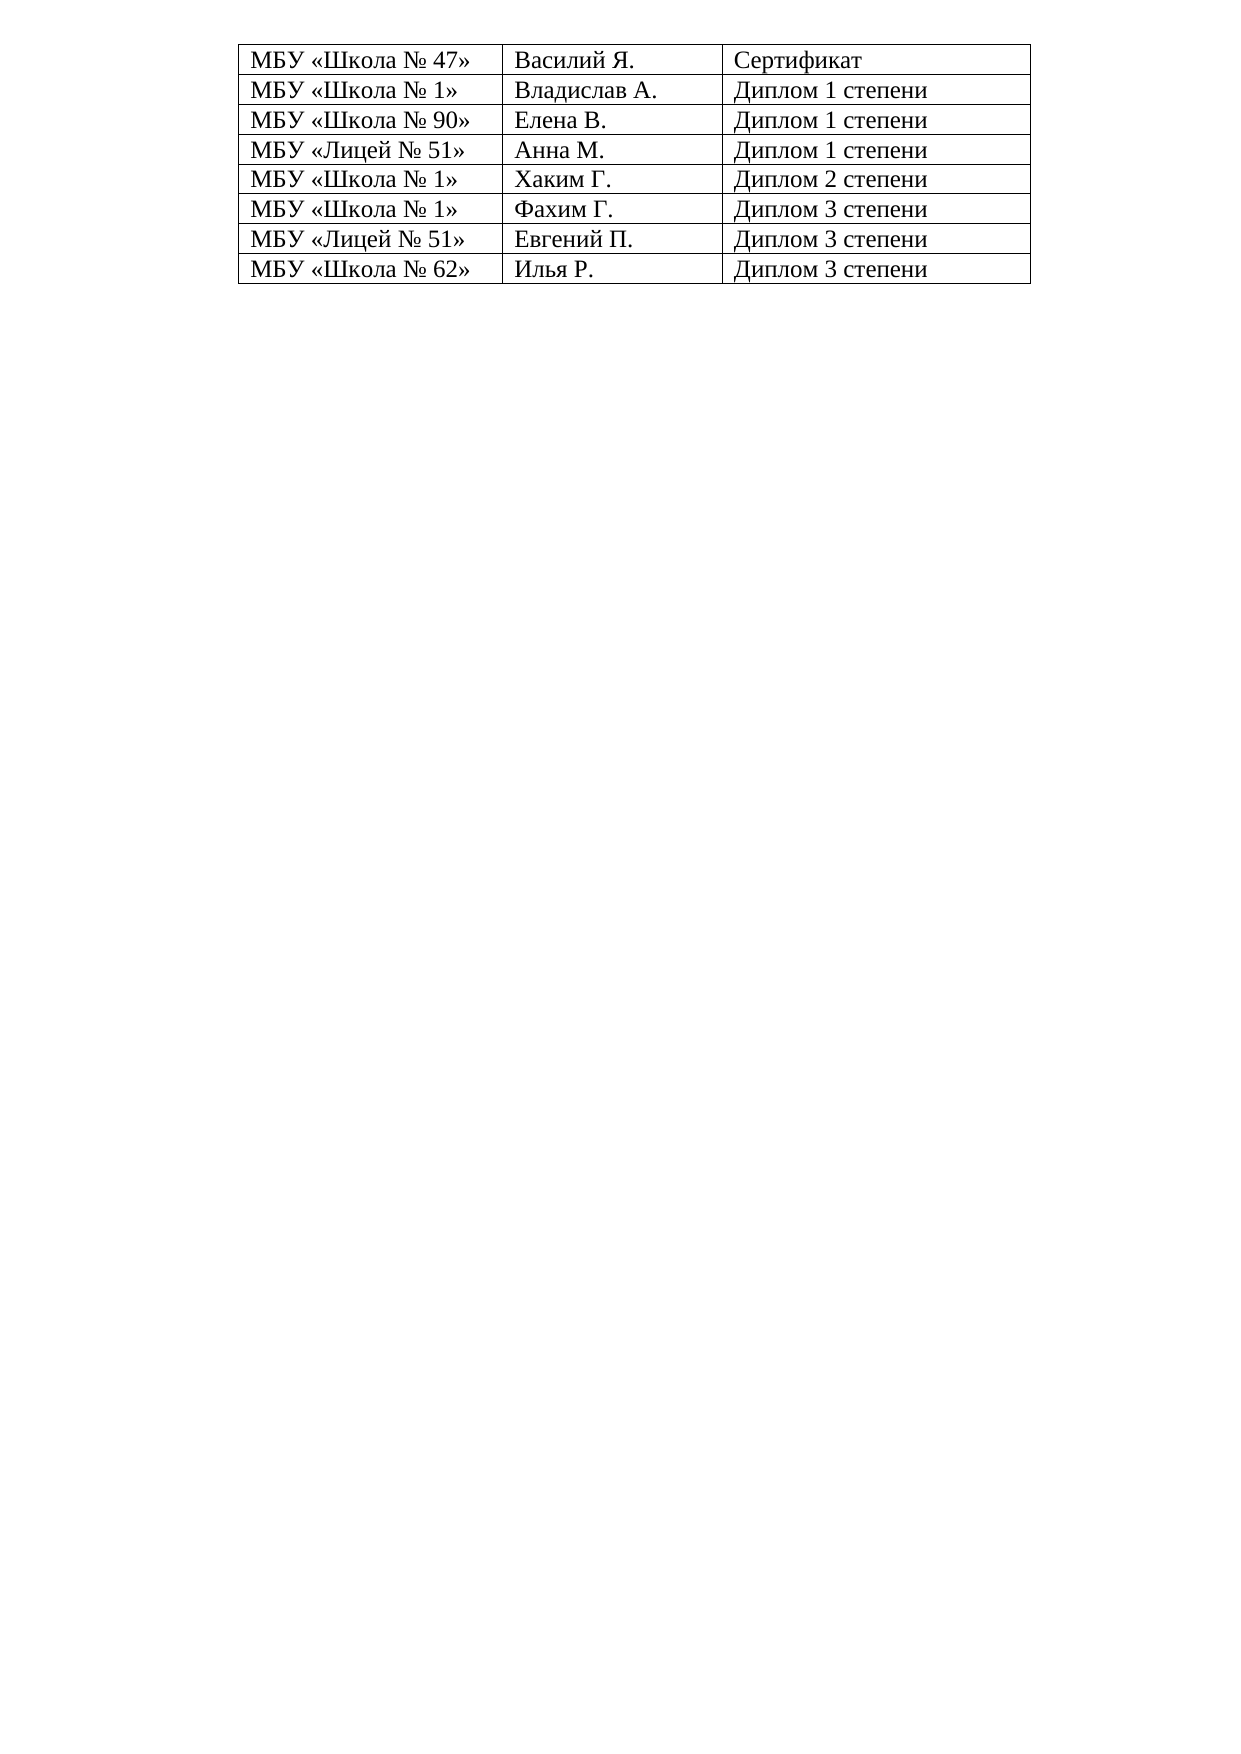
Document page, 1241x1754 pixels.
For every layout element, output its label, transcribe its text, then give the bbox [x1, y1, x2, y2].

table_cell Анна М. [503, 135, 722, 163]
table_cell Диплом 3 степени [723, 224, 1030, 253]
table_cell Диплом 1 степени [723, 105, 1030, 134]
table_cell МБУ «Школа № 90» [239, 105, 502, 134]
table_cell МБУ «Школа № 1» [239, 165, 502, 193]
table_cell МБУ «Лицей № 51» [239, 224, 502, 253]
table_cell МБУ «Школа № 47» [239, 45, 502, 74]
table_cell Елена В. [503, 105, 722, 134]
table_cell МБУ «Лицей № 51» [239, 135, 502, 163]
table_cell Сертификат [723, 45, 1030, 74]
table_cell Владислав А. [503, 75, 722, 104]
table_cell Диплом 1 степени [723, 135, 1030, 163]
table_cell Диплом 1 степени [723, 75, 1030, 104]
table_cell Диплом 2 степени [723, 165, 1030, 193]
table_cell Илья Р. [503, 254, 722, 283]
table_cell Василий Я. [503, 45, 722, 74]
table_cell МБУ «Школа № 1» [239, 194, 502, 223]
table_cell Евгений П. [503, 224, 722, 253]
table_cell Хаким Г. [503, 165, 722, 193]
table_cell Диплом 3 степени [723, 194, 1030, 223]
table_cell Диплом 3 степени [723, 254, 1030, 283]
table_cell МБУ «Школа № 1» [239, 75, 502, 104]
table_cell МБУ «Школа № 62» [239, 254, 502, 283]
table_cell Фахим Г. [503, 194, 722, 223]
